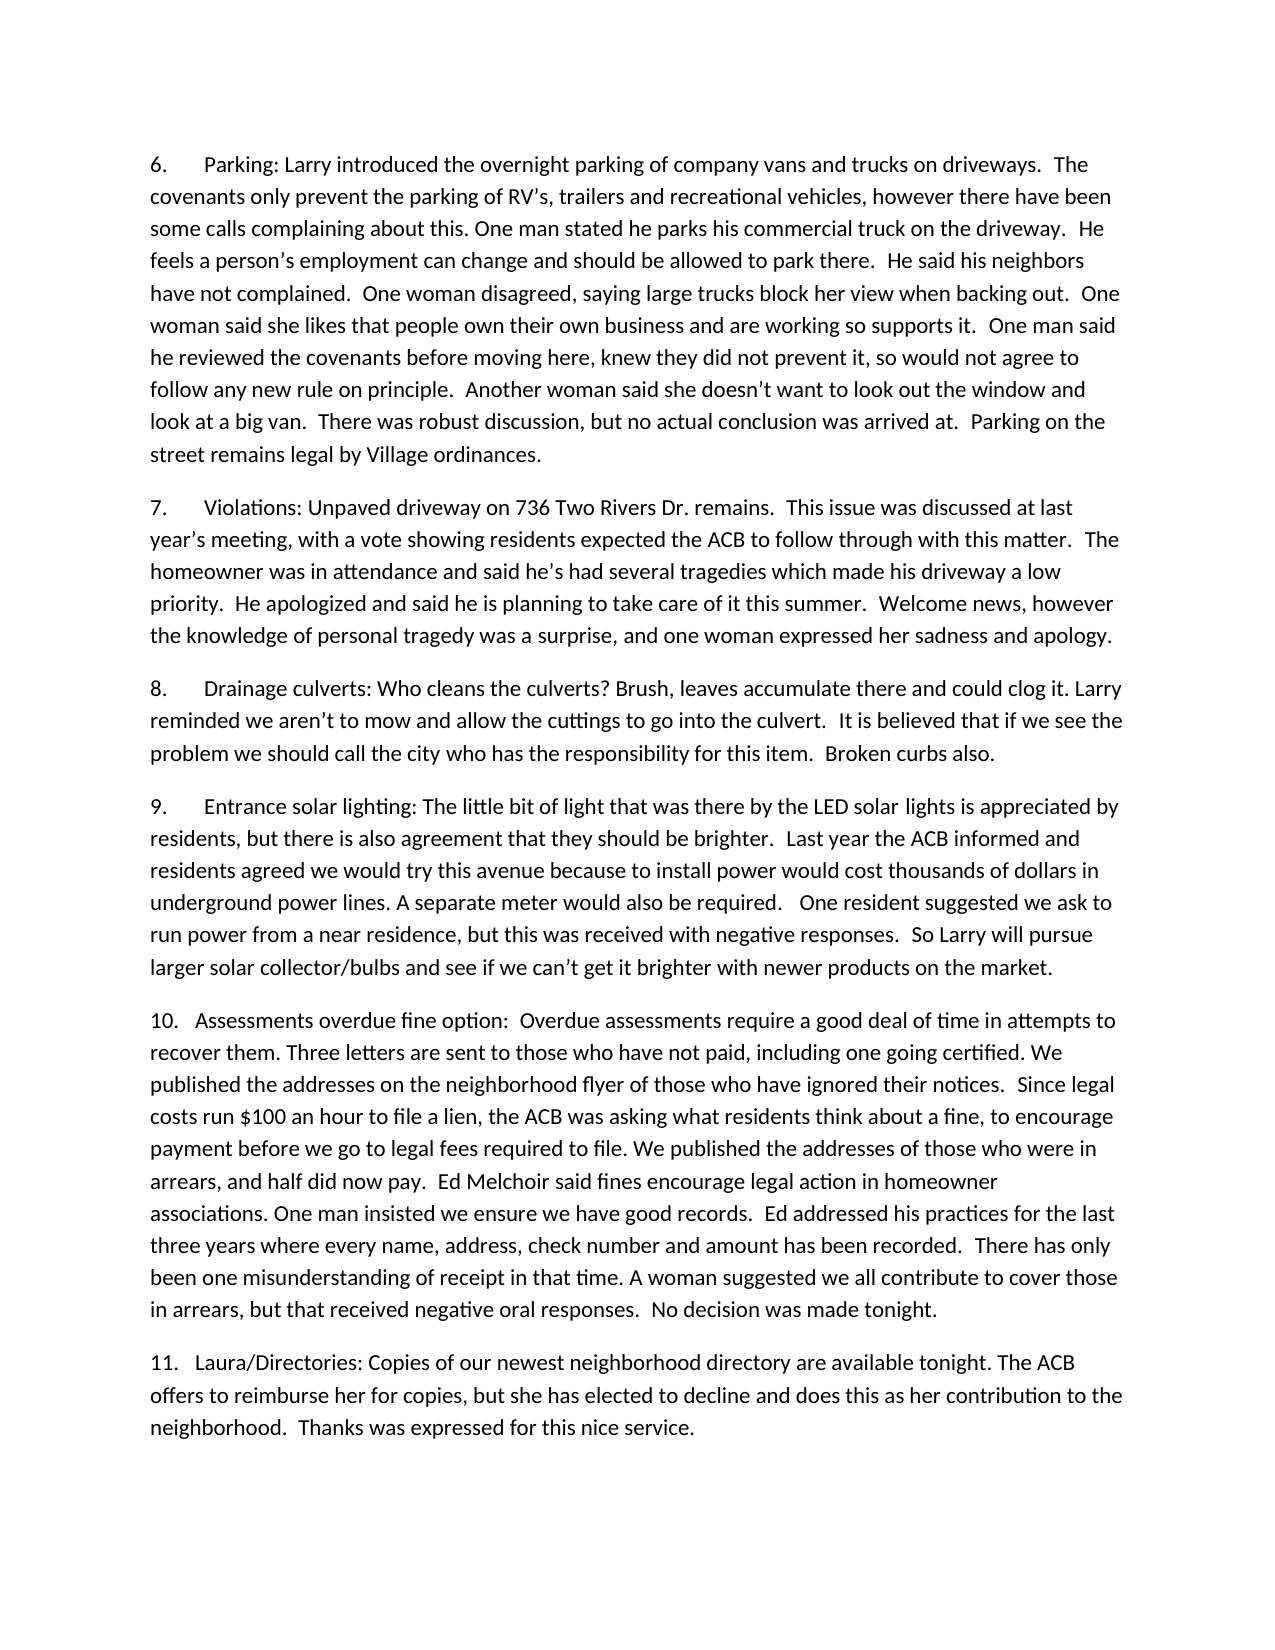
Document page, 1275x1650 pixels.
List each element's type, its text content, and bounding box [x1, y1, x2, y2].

text 11. Laura/Directories: Copies of our newest neighborhood directory are available tonight. The ACB offers to reimburse her for copies, but she has elected to decline and does this as her contribution to the neighborhood. Thanks was expressed for this nice service. [150, 1348, 1125, 1441]
text 9. Entrance solar lighting: The little bit of light that was there by the LED solar lights is appreciated by residents, but there is also agreement that they should be brighter. Last year the ACB informed and residents agreed we would try this avenue because to install power would cost thousands of dollars in underground power lines. A separate meter would also be required. One resident suggested we ask to run power from a near residence, but this was received with negative responses. So Larry will pursue larger solar collector/bulbs and see if we can’t get it brighter with newer products on the market. [150, 792, 1125, 981]
text 6. Parking: Larry introduced the overnight parking of company vans and trucks on driveways. The covenants only prevent the parking of RV’s, trailers and recreational vehicles, however there have been some calls complaining about this. One man stated he parks his commercial truck on the driveway. He feels a person’s employment can change and should be allowed to park there. He said his neighbors have not complained. One woman disagreed, saying large trucks block her view when backing out. One woman said she likes that people own their own business and are working so supports it. One man said he reviewed the covenants before moving here, knew they did not prevent it, so would not agree to follow any new rule on principle. Another woman said she doesn’t want to look out the window and look at a big van. There was robust discussion, but no actual conclusion was arrived at. Parking on the street remains legal by Village ordinances. [150, 150, 1125, 468]
text 7. Violations: Unpaved driveway on 736 Two Rivers Dr. remains. This issue was discussed at last year’s meeting, with a vote showing residents expected the ACB to follow through with this matter. The homeowner was in attendance and said he’s had several tragedies which made his driveway a low priority. He apologized and said he is planning to take care of it this summer. Welcome news, however the knowledge of personal tragedy was a surprise, and one woman expressed her sadness and apology. [150, 493, 1125, 649]
text 10. Assessments overdue fine option: Overdue assessments require a good deal of time in attempts to recover them. Three letters are sent to those who have not paid, including one going certified. We published the addresses on the neighborhood flyer of those who have ignored their notices. Since legal costs run $100 an hour to file a lien, the ACB was asking what residents think about a fine, to encourage payment before we go to legal fees required to file. We published the addresses of those who were in arrears, and half did now pay. Ed Melchoir said fines encourage legal action in homeowner associations. One man insisted we ensure we have good records. Ed addressed his practices for the last three years where every name, address, check number and amount has been recorded. There has only been one misunderstanding of receipt in that time. A woman suggested we all contribute to cover those in arrears, but that received negative oral responses. No decision was made tonight. [150, 1006, 1125, 1323]
text 8. Drainage culverts: Who cleans the culverts? Brush, leaves accumulate there and could clog it. Larry reminded we aren’t to mow and allow the cuttings to go into the culvert. It is believed that if we see the problem we should call the city who has the responsibility for this item. Broken curbs also. [150, 674, 1125, 767]
